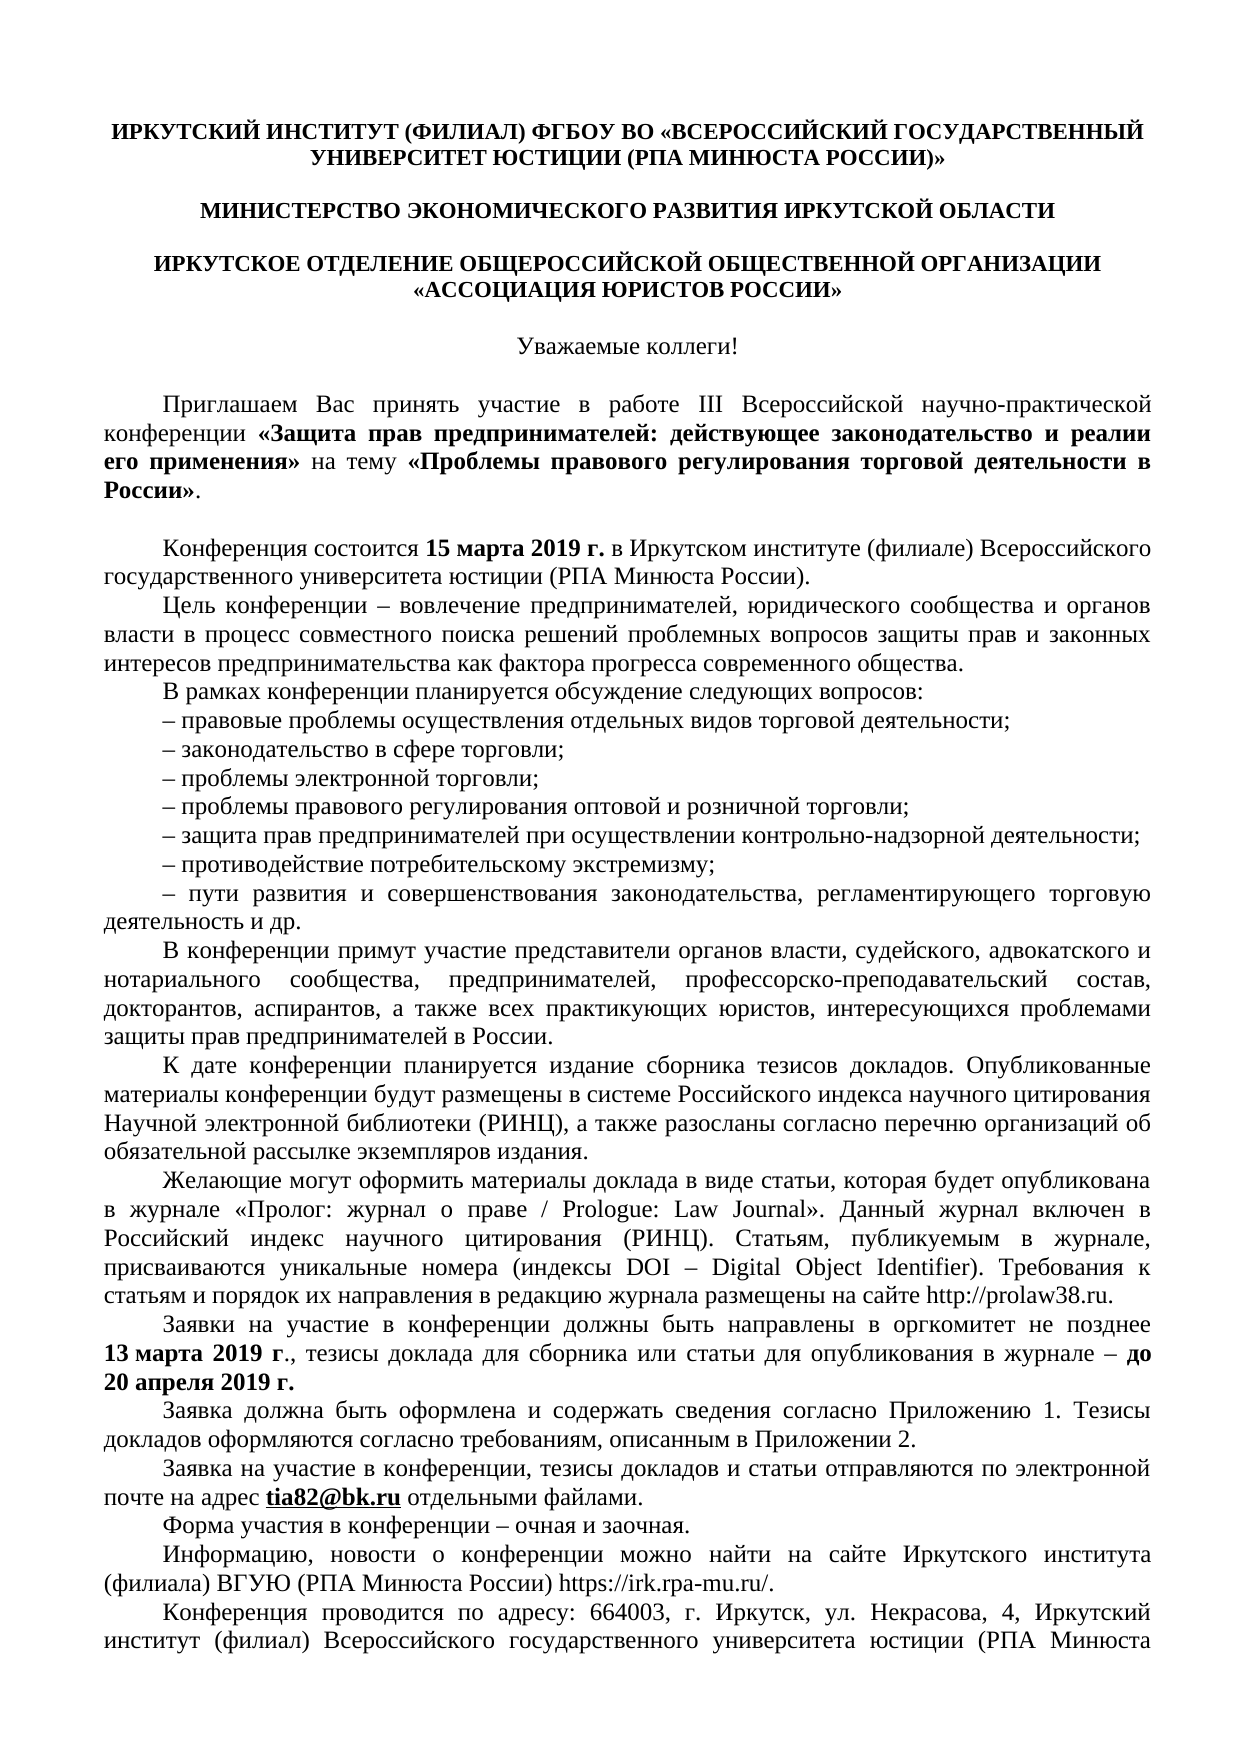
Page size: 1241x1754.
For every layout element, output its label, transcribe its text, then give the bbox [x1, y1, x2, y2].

text В рамках конференции планируется обсуждение следующих вопросов: [103, 676, 1152, 705]
text МИНИСТЕРСТВО ЭКОНОМИЧЕСКОГО РАЗВИТИЯ ИРКУТСКОЙ ОБЛАСТИ [103, 197, 1152, 223]
text Приглашаем Вас принять участие в работе III Всероссийской научно-практической конференции «Защита прав предпринимателей: действующее законодательство и реалии его применения» на тему «Проблемы правового регулирования торговой деятельности в России». [103, 389, 1152, 504]
text – противодействие потребительскому экстремизму; [103, 849, 1152, 878]
text – правовые проблемы осуществления отдельных видов торговой деятельности; [103, 705, 1152, 734]
text Информацию, новости о конференции можно найти на сайте Иркутского института (филиала) ВГУЮ (РПА Минюста России) https://irk.rpa-mu.ru/. [103, 1539, 1152, 1597]
text Конференция состоится 15 марта 2019 г. в Иркутском институте (филиале) Всероссийского государственного университета юстиции (РПА Минюста России). [103, 533, 1152, 590]
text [103, 1597, 1152, 1654]
text Заявка должна быть оформлена и содержать сведения согласно Приложению 1. Тезисы докладов оформляются согласно требованиям, описанным в Приложении 2. [103, 1395, 1152, 1453]
text – проблемы электронной торговли; [103, 763, 1152, 791]
text «АССОЦИАЦИЯ ЮРИСТОВ РОССИИ» [103, 276, 1152, 303]
text Цель конференции – вовлечение предпринимателей, юридического сообщества и органов власти в процесс совместного поиска решений проблемных вопросов защиты прав и законных интересов предпринимательства как фактора прогресса современного общества. [103, 590, 1152, 676]
text ИРКУТСКОЕ ОТДЕЛЕНИЕ ОБЩЕРОССИЙСКОЙ ОБЩЕСТВЕННОЙ ОРГАНИЗАЦИИ [103, 250, 1152, 276]
text – законодательство в сфере торговли; [103, 734, 1152, 763]
text Форма участия в конференции – очная и заочная. [103, 1510, 1152, 1539]
text – проблемы правового регулирования оптовой и розничной торговли; [103, 791, 1152, 820]
text Заявка на участие в конференции, тезисы докладов и статьи отправляются по электронной почте на адрес tia82@bk.ru отдельными файлами. [103, 1453, 1152, 1510]
text Заявки на участие в конференции должны быть направлены в оргкомитет не позднее 13 марта 2019 г., тезисы доклада для сборника или статьи для опубликования в журнале – до 20 апреля 2019 г. [103, 1309, 1152, 1395]
text ИРКУТСКИЙ ИНСТИТУТ (ФИЛИАЛ) ФГБОУ ВО «ВСЕРОССИЙСКИЙ ГОСУДАРСТВЕННЫЙ УНИВЕРСИТЕТ ЮСТИЦИИ (РПА МИНЮСТА РОССИИ)» [103, 118, 1152, 171]
text В конференции примут участие представители органов власти, судейского, адвокатского и нотариального сообщества, предпринимателей, профессорско-преподавательский состав, докторантов, аспирантов, а также всех практикующих юристов, интересующихся проблемами защиты прав предпринимателей в России. [103, 935, 1152, 1050]
text К дате конференции планируется издание сборника тезисов докладов. Опубликованные материалы конференции будут размещены в системе Российского индекса научного цитирования Научной электронной библиотеки (РИНЦ), а также разосланы согласно перечню организаций об обязательной рассылке экземпляров издания. [103, 1050, 1152, 1165]
text Уважаемые коллеги! [103, 331, 1152, 360]
text – защита прав предпринимателей при осуществлении контрольно-надзорной деятельности; [103, 820, 1152, 849]
text Желающие могут оформить материалы доклада в виде статьи, которая будет опубликована в журнале «Пролог: журнал о праве / Prologue: Law Journal». Данный журнал включен в Российский индекс научного цитирования (РИНЦ). Статьям, публикуемым в журнале, присваиваются уникальные номера (индексы DOI – Digital Object Identifier). Требования к статьям и порядок их направления в редакцию журнала размещены на сайте http://prolaw38.ru. [103, 1165, 1152, 1309]
text – пути развития и совершенствования законодательства, регламентирующего торговую деятельность и др. [103, 878, 1152, 935]
